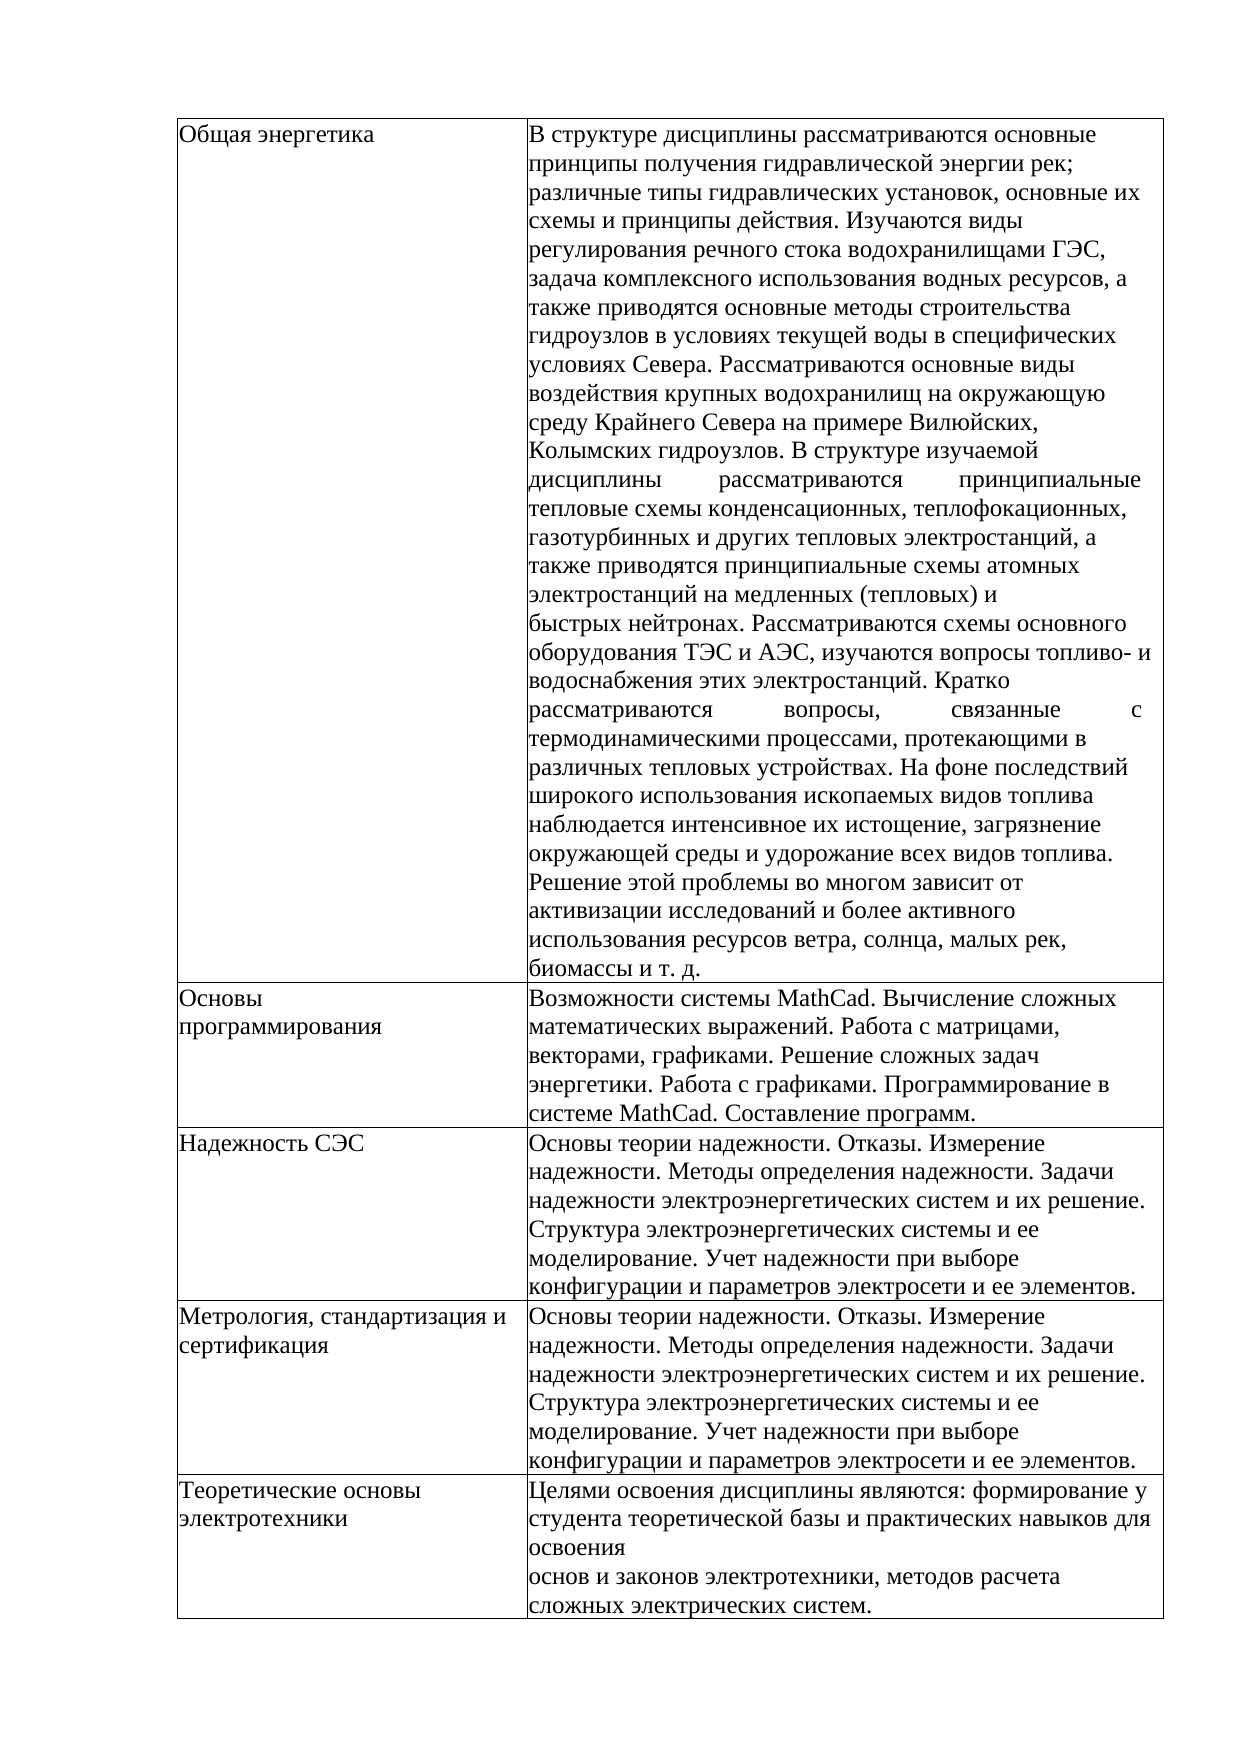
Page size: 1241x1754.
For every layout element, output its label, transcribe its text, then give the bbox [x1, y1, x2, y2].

table_cell В структуре дисциплины рассматриваются основные принципы получения гидравлической энергии рек; различные типы гидравлических установок, основные их схемы и принципы действия. Изучаются виды регулирования речного стока водохранилищами ГЭС, задача комплексного использования водных ресурсов, а также приводятся основные методы строительства гидроузлов в условиях текущей воды в специфических условиях Севера. Рассматриваются основные виды воздействия крупных водохранилищ на окружающую среду Крайнего Севера на примере Вилюйских, Колымских гидроузлов. В структуре изучаемой дисциплины рассматриваются принципиальные тепловые схемы конденсационных, теплофокационных, газотурбинных и других тепловых электростанций, а также приводятся принципиальные схемы атомных электростанций на медленных (тепловых) и быстрых нейтронах. Рассматриваются схемы основного оборудования ТЭС и АЭС, изучаются вопросы топливо- и водоснабжения этих электростанций. Кратко рассматриваются вопросы, связанные с термодинамическими процессами, протекающими в различных тепловых устройствах. На фоне последствий широкого использования ископаемых видов топлива наблюдается интенсивное их истощение, загрязнение окружающей среды и удорожание всех видов топлива. Решение этой проблемы во многом зависит от активизации исследований и более активного использования ресурсов ветра, солнца, малых рек, биомассы и т. д. [528, 119, 1163, 982]
table_cell Метрология, стандартизация и сертификация [178, 1301, 527, 1474]
table_cell Целями освоения дисциплины являются: формирование у студента теоретической базы и практических навыков для освоения основ и законов электротехники, методов расчета сложных электрических систем. [528, 1475, 1163, 1618]
table_cell Общая энергетика [178, 119, 527, 982]
table_cell Надежность СЭС [178, 1128, 527, 1300]
table_cell Основы программирования [178, 983, 527, 1127]
table_cell Основы теории надежности. Отказы. Измерение надежности. Методы определения надежности. Задачи надежности электроэнергетических систем и их решение. Структура электроэнергетических системы и ее моделирование. Учет надежности при выборе конфигурации и параметров электросети и ее элементов. [528, 1301, 1163, 1474]
table_cell Возможности системы MathCad. Вычисление сложных математических выражений. Работа с матрицами, векторами, графиками. Решение сложных задач энергетики. Работа с графиками. Программирование в системе MathCad. Составление программ. [528, 983, 1163, 1127]
table_cell Основы теории надежности. Отказы. Измерение надежности. Методы определения надежности. Задачи надежности электроэнергетических систем и их решение. Структура электроэнергетических системы и ее моделирование. Учет надежности при выборе конфигурации и параметров электросети и ее элементов. [528, 1128, 1163, 1300]
table_cell Теоретические основы электротехники [178, 1475, 527, 1618]
